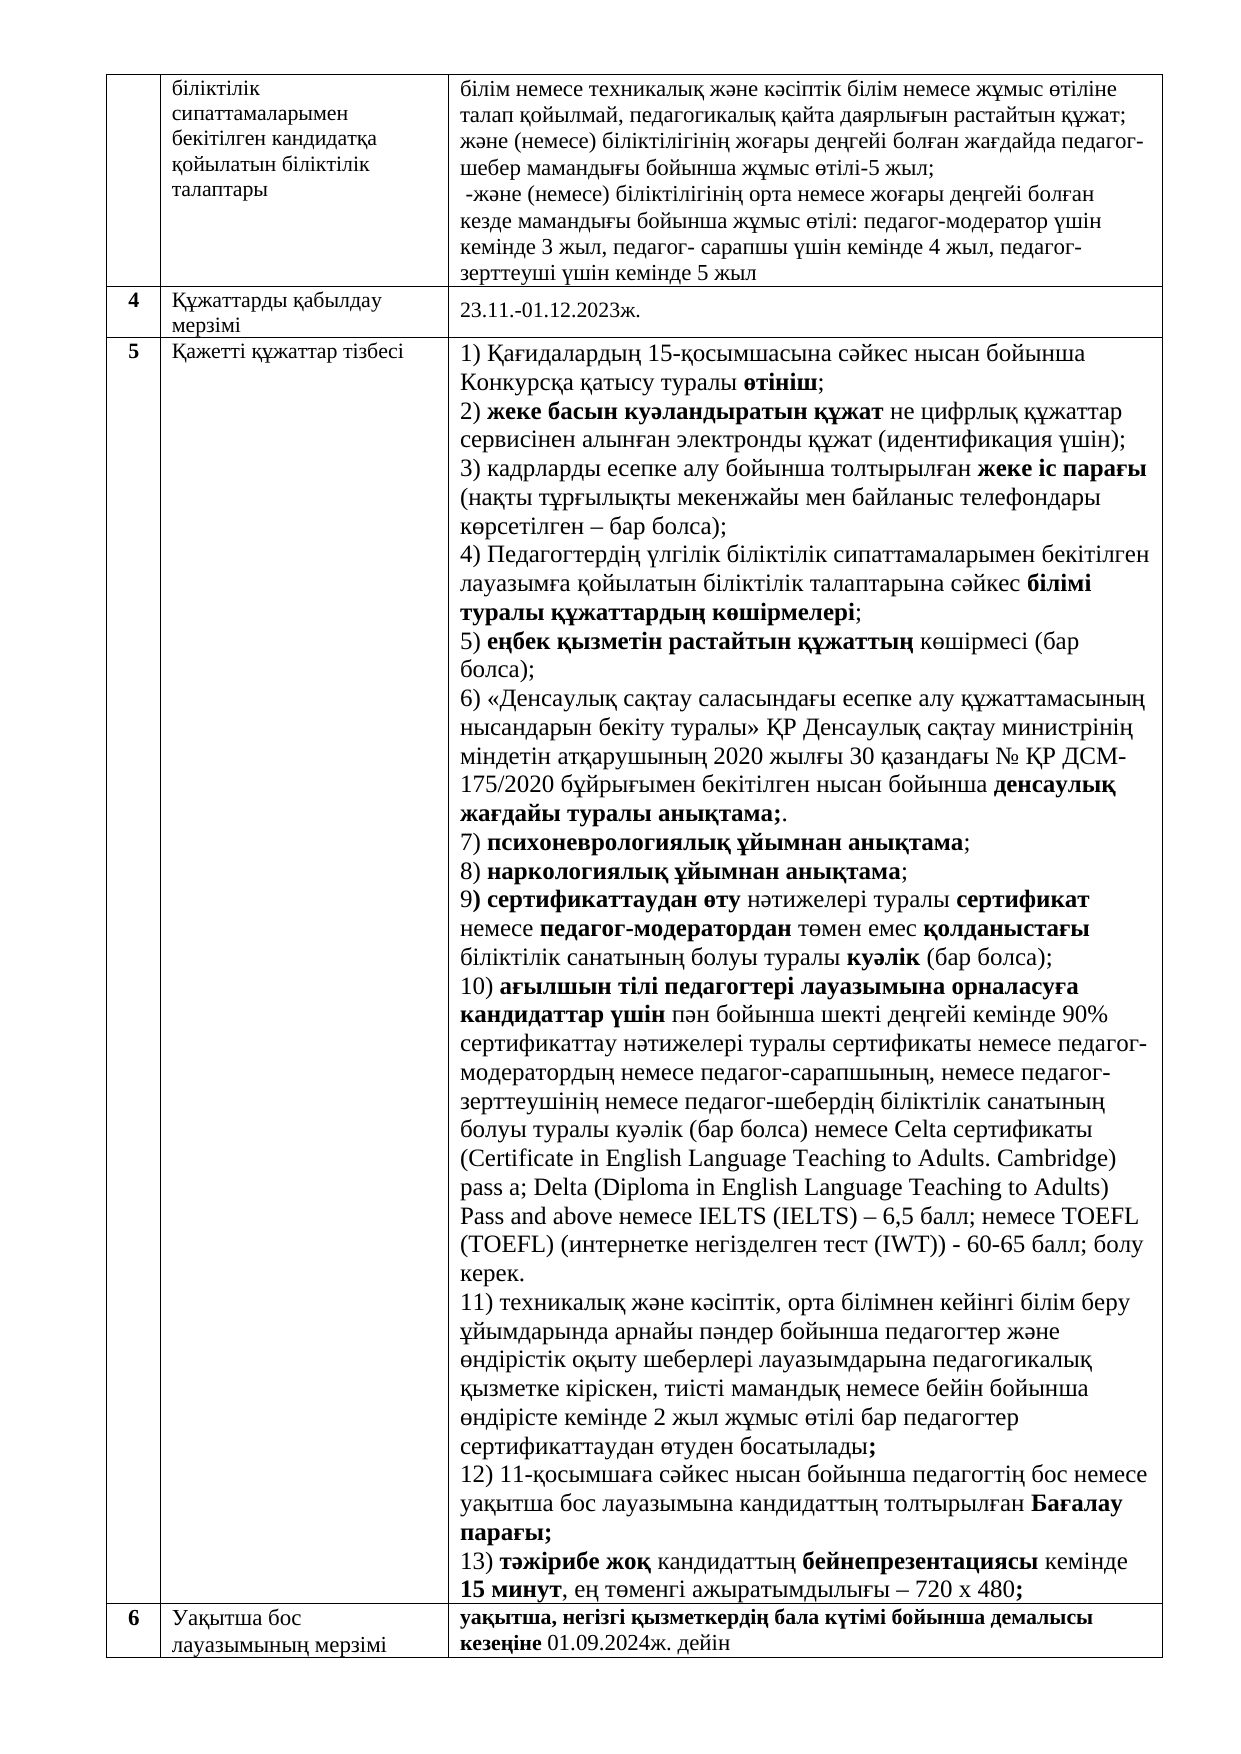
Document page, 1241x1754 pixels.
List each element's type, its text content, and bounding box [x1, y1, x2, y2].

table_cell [161, 75, 448, 286]
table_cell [449, 75, 1162, 286]
table_cell Уақытша бос лауазымының мерзімі [161, 1604, 448, 1657]
table_cell 3 [107, 75, 160, 286]
table_cell уақытша, негізгі қызметкердің бала күтімі бойынша демалысы кезеңіне 01.09.2024ж. дейін [449, 1604, 1162, 1657]
table_cell Қажетті құжаттар тізбесі [161, 338, 448, 1603]
table_cell Құжаттарды қабылдау мерзімі [161, 287, 448, 337]
table_cell 5 [107, 338, 160, 1603]
table_cell 4 [107, 287, 160, 337]
table_cell 23.11.-01.12.2023ж. [449, 287, 1162, 337]
table_cell 6 [107, 1604, 160, 1657]
table_cell 1) Қағидалардың 15-қосымшасына сәйкес нысан бойынша Конкурсқа қатысу туралы өтініш; 2) жеке басын куәландыратын құжат не цифрлық құжаттар сервисінен алынған электронды құжат (идентификация үшін); 3) кадрларды есепке алу бойынша толтырылған жеке іс парағы (нақты тұрғылықты мекенжайы мен байланыс телефондары көрсетілген – бар болса); 4) Педагогтердің үлгілік біліктілік сипаттамаларымен бекітілген лауазымға қойылатын біліктілік талаптарына сәйкес білімі туралы құжаттардың көшірмелері; 5) еңбек қызметін растайтын құжаттың көшірмесі (бар болса); 6) «Денсаулық сақтау саласындағы есепке алу құжаттамасының нысандарын бекіту туралы» ҚР Денсаулық сақтау министрінің міндетін атқарушының 2020 жылғы 30 қазандағы № ҚР ДСМ-175/2020 бұйрығымен бекітілген нысан бойынша денсаулық жағдайы туралы анықтама;. 7) психоневрологиялық ұйымнан анықтама; 8) наркологиялық ұйымнан анықтама; 9) сертификаттаудан өту нәтижелері туралы сертификат немесе педагог-модератордан төмен емес қолданыстағы біліктілік санатының болуы туралы куәлік (бар болса); 10) ағылшын тілі педагогтері лауазымына орналасуға кандидаттар үшін пән бойынша шекті деңгейі кемінде 90% сертификаттау нәтижелері туралы сертификаты немесе педагог-модератордың немесе педагог-сарапшының, немесе педагог-зерттеушінің немесе педагог-шебердің біліктілік санатының болуы туралы куәлік (бар болса) немесе Celta сертификаты (Certificate in English Language Teaching to Adults. Cambridge) pass a; Delta (Diploma in English Language Teaching to Adults) Pass and above немесе IELTS (IELTS) – 6,5 балл; немесе TOEFL (TOEFL) (интернетке негізделген тест (IWT)) - 60-65 балл; болу керек. 11) техникалық және кәсіптік, орта білімнен кейінгі білім беру ұйымдарында арнайы пәндер бойынша педагогтер және өндірістік оқыту шеберлері лауазымдарына педагогикалық қызметке кіріскен, тиісті мамандық немесе бейін бойынша өндірісте кемінде 2 жыл жұмыс өтілі бар педагогтер сертификаттаудан өтуден босатылады; 12) 11-қосымшаға сәйкес нысан бойынша педагогтің бос немесе уақытша бос лауазымына кандидаттың толтырылған Бағалау парағы; 13) тәжірибе жоқ кандидаттың бейнепрезентациясы кемінде 15 минут, ең төменгі ажыратымдылығы – 720 x 480; [449, 338, 1162, 1603]
